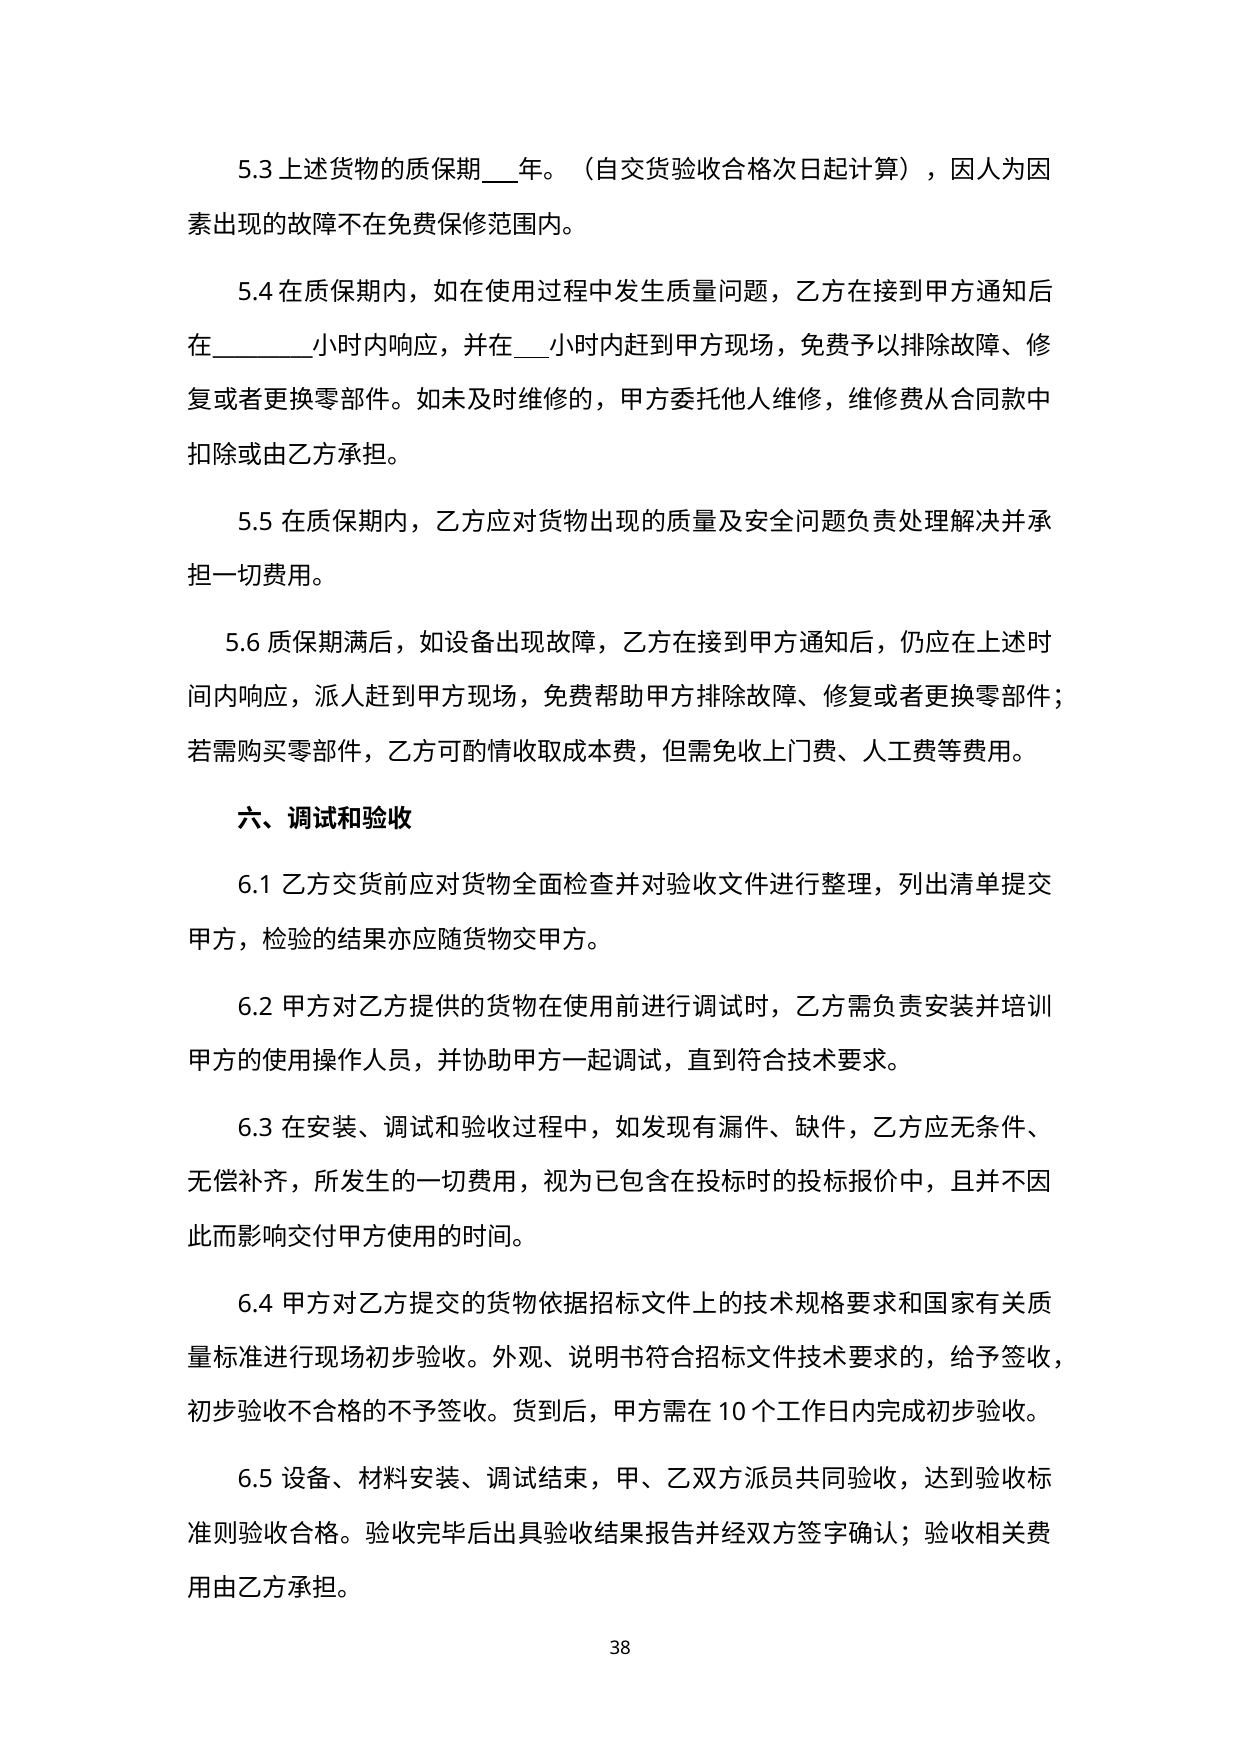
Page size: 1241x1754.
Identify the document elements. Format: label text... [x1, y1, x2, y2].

text 5.4在质保期内，如在使用过程中发生质量问题，乙方在接到甲方通知后在_________小时内响应，并在 小时内赶到甲方现场，免费予以排除故障、修复或者更换零部件。如未及时维修的，甲方委托他人维修，维修费从合同款中扣除或由乙方承担。 [187, 271, 1053, 471]
text 六、调试和验收 [187, 798, 1053, 834]
text 6.5 设备、材料安装、调试结束，甲、乙双方派员共同验收，达到验收标准则验收合格。验收完毕后出具验收结果报告并经双方签字确认；验收相关费用由乙方承担。 [187, 1459, 1053, 1604]
text 6.3 在安装、调试和验收过程中，如发现有漏件、缺件，乙方应无条件、无偿补齐，所发生的一切费用，视为已包含在投标时的投标报价中，且并不因此而影响交付甲方使用的时间。 [187, 1107, 1053, 1252]
text 6.4 甲方对乙方提交的货物依据招标文件上的技术规格要求和国家有关质量标准进行现场初步验收。外观、说明书符合招标文件技术要求的，给予签收，初步验收不合格的不予签收。货到后，甲方需在10个工作日内完成初步验收。 [187, 1283, 1053, 1428]
text 5.5 在质保期内，乙方应对货物出现的质量及安全问题负责处理解决并承担一切费用。 [187, 501, 1053, 592]
text 6.1 乙方交货前应对货物全面检查并对验收文件进行整理，列出清单提交甲方，检验的结果亦应随货物交甲方。 [187, 865, 1053, 956]
text 5.6 质保期满后，如设备出现故障，乙方在接到甲方通知后，仍应在上述时间内响应，派人赶到甲方现场，免费帮助甲方排除故障、修复或者更换零部件；若需购买零部件，乙方可酌情收取成本费，但需免收上门费、人工费等费用。 [187, 622, 1053, 767]
text 6.2 甲方对乙方提供的货物在使用前进行调试时，乙方需负责安装并培训甲方的使用操作人员，并协助甲方一起调试，直到符合技术要求。 [187, 986, 1053, 1077]
text 5.3上述货物的质保期 年。（自交货验收合格次日起计算），因人为因素出现的故障不在免费保修范围内。 [187, 150, 1053, 241]
